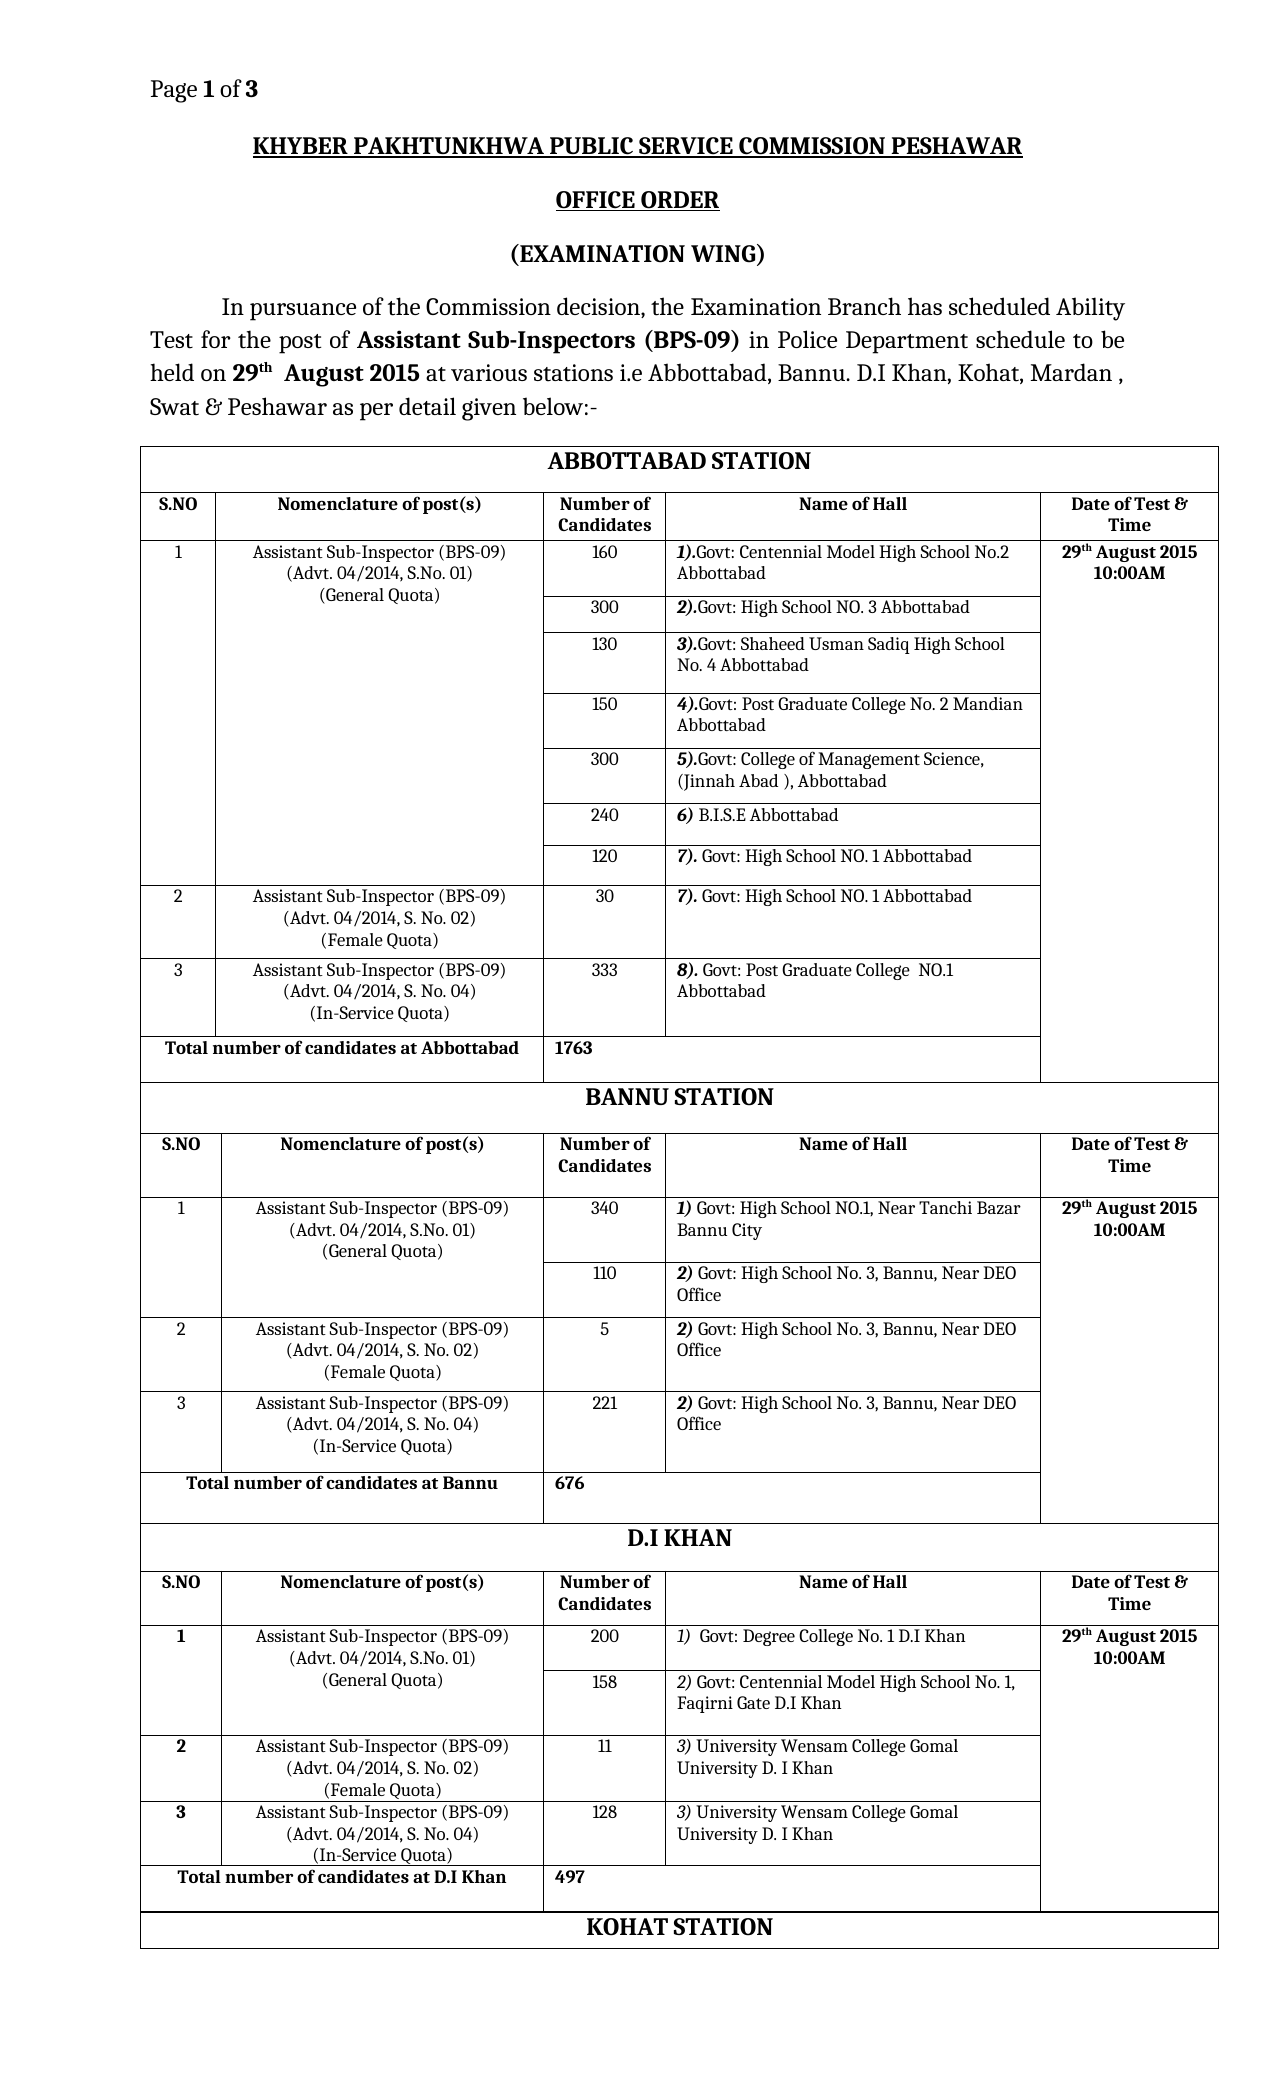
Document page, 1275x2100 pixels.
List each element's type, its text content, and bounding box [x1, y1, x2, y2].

text OFFICE ORDER [150, 186, 1125, 214]
table_cell 4).Govt: Post Graduate College No. 2 Mandian Abbottabad [666, 694, 1040, 748]
table_cell Assistant Sub-Inspector (BPS-09) (Advt. 04/2014, S.No. 01) (General Quota) [222, 1198, 543, 1317]
table_header ABBOTTABAD STATION [141, 447, 1218, 492]
table_cell Nomenclature of post(s) [222, 1572, 543, 1625]
table_cell 340 [544, 1198, 665, 1262]
table_cell 150 [544, 694, 665, 748]
table_cell 1763 [544, 1037, 1040, 1082]
table_cell Number of Candidates [544, 493, 665, 540]
table_cell BANNU STATION [141, 1083, 1218, 1133]
table_cell 1) Govt: High School NO.1, Near Tanchi Bazar Bannu City [666, 1198, 1040, 1262]
table_cell 3) University Wensam College Gomal University D. I Khan [666, 1736, 1040, 1801]
table_cell Name of Hall [666, 1134, 1040, 1197]
table_cell 221 [544, 1392, 665, 1472]
table_cell Number of Candidates [544, 1572, 665, 1625]
table_cell Assistant Sub-Inspector (BPS-09) (Advt. 04/2014, S.No. 01) (General Quota) [222, 1626, 543, 1735]
table_cell 300 [544, 749, 665, 803]
table_cell 11 [544, 1736, 665, 1801]
table_cell Assistant Sub-Inspector (BPS-09) (Advt. 04/2014, S. No. 02) (Female Quota) [216, 886, 543, 958]
table_cell Name of Hall [666, 1572, 1040, 1625]
table_cell Assistant Sub-Inspector (BPS-09) (Advt. 04/2014, S. No. 04) (In-Service Quota) [216, 959, 543, 1036]
table_cell 158 [544, 1671, 665, 1735]
table_cell D.I KHAN [141, 1524, 1218, 1571]
table_cell 1) Govt: Degree College No. 1 D.I Khan [666, 1626, 1040, 1670]
table_cell 5).Govt: College of Management Science, (Jinnah Abad ), Abbottabad [666, 749, 1040, 803]
table_cell Total number of candidates at Abbottabad [141, 1037, 543, 1082]
table_cell S.NO [141, 1572, 221, 1625]
table_cell Total number of candidates at D.I Khan [141, 1866, 543, 1911]
table_cell Nomenclature of post(s) [216, 493, 543, 540]
table_cell Number of Candidates [544, 1134, 665, 1197]
table_cell 110 [544, 1263, 665, 1317]
table_cell 120 [544, 846, 665, 885]
table_cell 160 [544, 541, 665, 596]
table_cell 1 [141, 1626, 221, 1735]
table_cell 6) B.I.S.E Abbottabad [666, 804, 1040, 844]
table_cell 3).Govt: Shaheed Usman Sadiq High School No. 4 Abbottabad [666, 633, 1040, 692]
table_cell 2 [141, 886, 215, 958]
table_cell 8). Govt: Post Graduate College NO.1 Abbottabad [666, 959, 1040, 1036]
table_cell 240 [544, 804, 665, 844]
table_cell 7). Govt: High School NO. 1 Abbottabad [666, 846, 1040, 885]
table_cell KOHAT STATION [141, 1913, 1218, 1948]
table_cell 2) Govt: Centennial Model High School No. 1, Faqirni Gate D.I Khan [666, 1671, 1040, 1735]
table_cell 1 [141, 541, 215, 885]
table_cell S.NO [141, 1134, 221, 1197]
table_cell 7). Govt: High School NO. 1 Abbottabad [666, 886, 1040, 958]
table_cell 130 [544, 633, 665, 692]
table_cell 2).Govt: High School NO. 3 Abbottabad [666, 597, 1040, 632]
table_cell Assistant Sub-Inspector (BPS-09) (Advt. 04/2014, S.No. 01) (General Quota) [216, 541, 543, 885]
table_cell 29th August 2015 10:00AM [1041, 1198, 1218, 1523]
table_cell 497 [544, 1866, 1040, 1911]
table_cell 128 [544, 1802, 665, 1865]
table_cell Name of Hall [666, 493, 1040, 540]
table_cell Assistant Sub-Inspector (BPS-09) (Advt. 04/2014, S. No. 04) (In-Service Quota) [222, 1802, 543, 1865]
table_cell 200 [544, 1626, 665, 1670]
table_cell 2) Govt: High School No. 3, Bannu, Near DEO Office [666, 1263, 1040, 1317]
table_cell 3 [141, 1392, 221, 1472]
table_cell Date of Test & Time [1041, 1134, 1218, 1197]
table_cell 676 [544, 1473, 1040, 1523]
table_cell S.NO [141, 493, 215, 540]
text (EXAMINATION WING) [150, 239, 1125, 268]
table_cell Nomenclature of post(s) [222, 1134, 543, 1197]
table_cell Assistant Sub-Inspector (BPS-09) (Advt. 04/2014, S. No. 02) (Female Quota) [222, 1736, 543, 1801]
table_cell 2) Govt: High School No. 3, Bannu, Near DEO Office [666, 1392, 1040, 1472]
table_cell Date of Test & Time [1041, 493, 1218, 540]
text In pursuance of the Commission decision, the Examination Branch has scheduled Ability Test for the post of Assistant Sub-Inspectors (BPS-09) in Police Department schedule to be held on 29th August 2015 at various stations i.e Abbottabad, Bannu. D.I Khan, Kohat, Mardan , Swat & Peshawar as per detail given below:- [150, 293, 1125, 421]
table_cell Assistant Sub-Inspector (BPS-09) (Advt. 04/2014, S. No. 04) (In-Service Quota) [222, 1392, 543, 1472]
table_cell 333 [544, 959, 665, 1036]
table_cell 3 [141, 959, 215, 1036]
table_cell 3) University Wensam College Gomal University D. I Khan [666, 1802, 1040, 1865]
table_cell Assistant Sub-Inspector (BPS-09) (Advt. 04/2014, S. No. 02) (Female Quota) [222, 1318, 543, 1391]
table_cell 1 [141, 1198, 221, 1317]
text KHYBER PAKHTUNKHWA PUBLIC SERVICE COMMISSION PESHAWAR [150, 132, 1125, 161]
table_cell 29th August 2015 10:00AM [1041, 541, 1218, 1082]
table_cell 2 [141, 1318, 221, 1391]
table_cell 29th August 2015 10:00AM [1041, 1626, 1218, 1911]
table_cell Total number of candidates at Bannu [141, 1473, 543, 1523]
table_cell 300 [544, 597, 665, 632]
table_cell 30 [544, 886, 665, 958]
table_cell 2) Govt: High School No. 3, Bannu, Near DEO Office [666, 1318, 1040, 1391]
table_cell 3 [141, 1802, 221, 1865]
table_cell Date of Test & Time [1041, 1572, 1218, 1625]
table_cell 2 [141, 1736, 221, 1801]
table_cell 5 [544, 1318, 665, 1391]
table_cell 1).Govt: Centennial Model High School No.2 Abbottabad [666, 541, 1040, 596]
